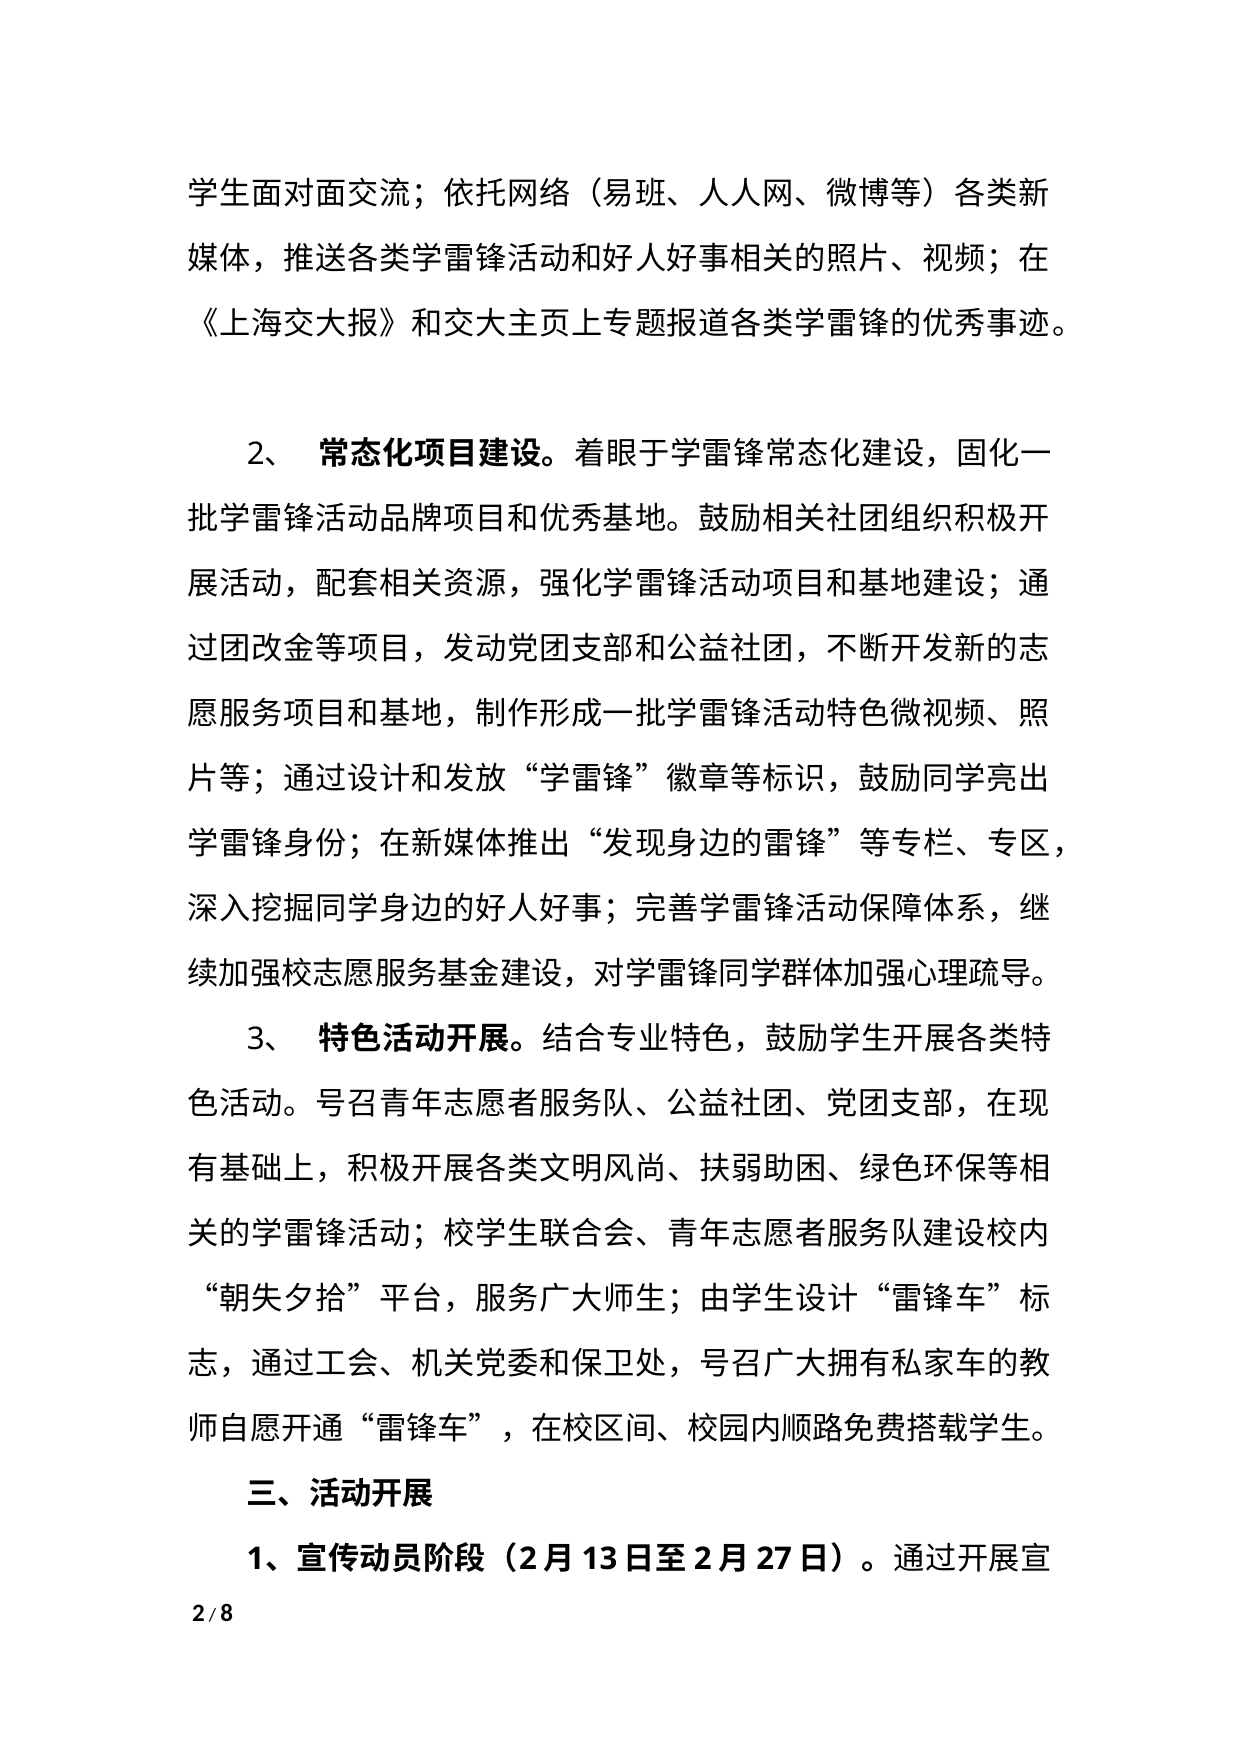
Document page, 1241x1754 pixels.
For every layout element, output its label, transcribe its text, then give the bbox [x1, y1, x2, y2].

list 常态化项目建设。着眼于学雷锋常态化建设，固化一批学雷锋活动品牌项目和优秀基地。鼓励相关社团组织积极开展活动，配套相关资源，强化学雷锋活动项目和基地建设；通过团改金等项目，发动党团支部和公益社团，不断开发新的志愿服务项目和基地，制作形成一批学雷锋活动特色微视频、照片等；通过设计和发放“学雷锋”徽章等标识，鼓励同学亮出学雷锋身份；在新媒体推出“发现身边的雷锋”等专栏、专区，深入挖掘同学身边的好人好事；完善学雷锋活动保障体系，继续加强校志愿服务基金建设，对学雷锋同学群体加强心理疏导。 [187, 418, 1053, 1003]
list 特色活动开展。结合专业特色，鼓励学生开展各类特色活动。号召青年志愿者服务队、公益社团、党团支部，在现有基础上，积极开展各类文明风尚、扶弱助困、绿色环保等相关的学雷锋活动；校学生联合会、青年志愿者服务队建设校内“朝失夕拾”平台，服务广大师生；由学生设计“雷锋车”标志，通过工会、机关党委和保卫处，号召广大拥有私家车的教师自愿开通“雷锋车”，在校区间、校园内顺路免费搭载学生。 [187, 1003, 1053, 1458]
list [187, 1523, 1053, 1588]
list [187, 158, 1053, 418]
text 三、活动开展 [187, 1458, 1053, 1523]
